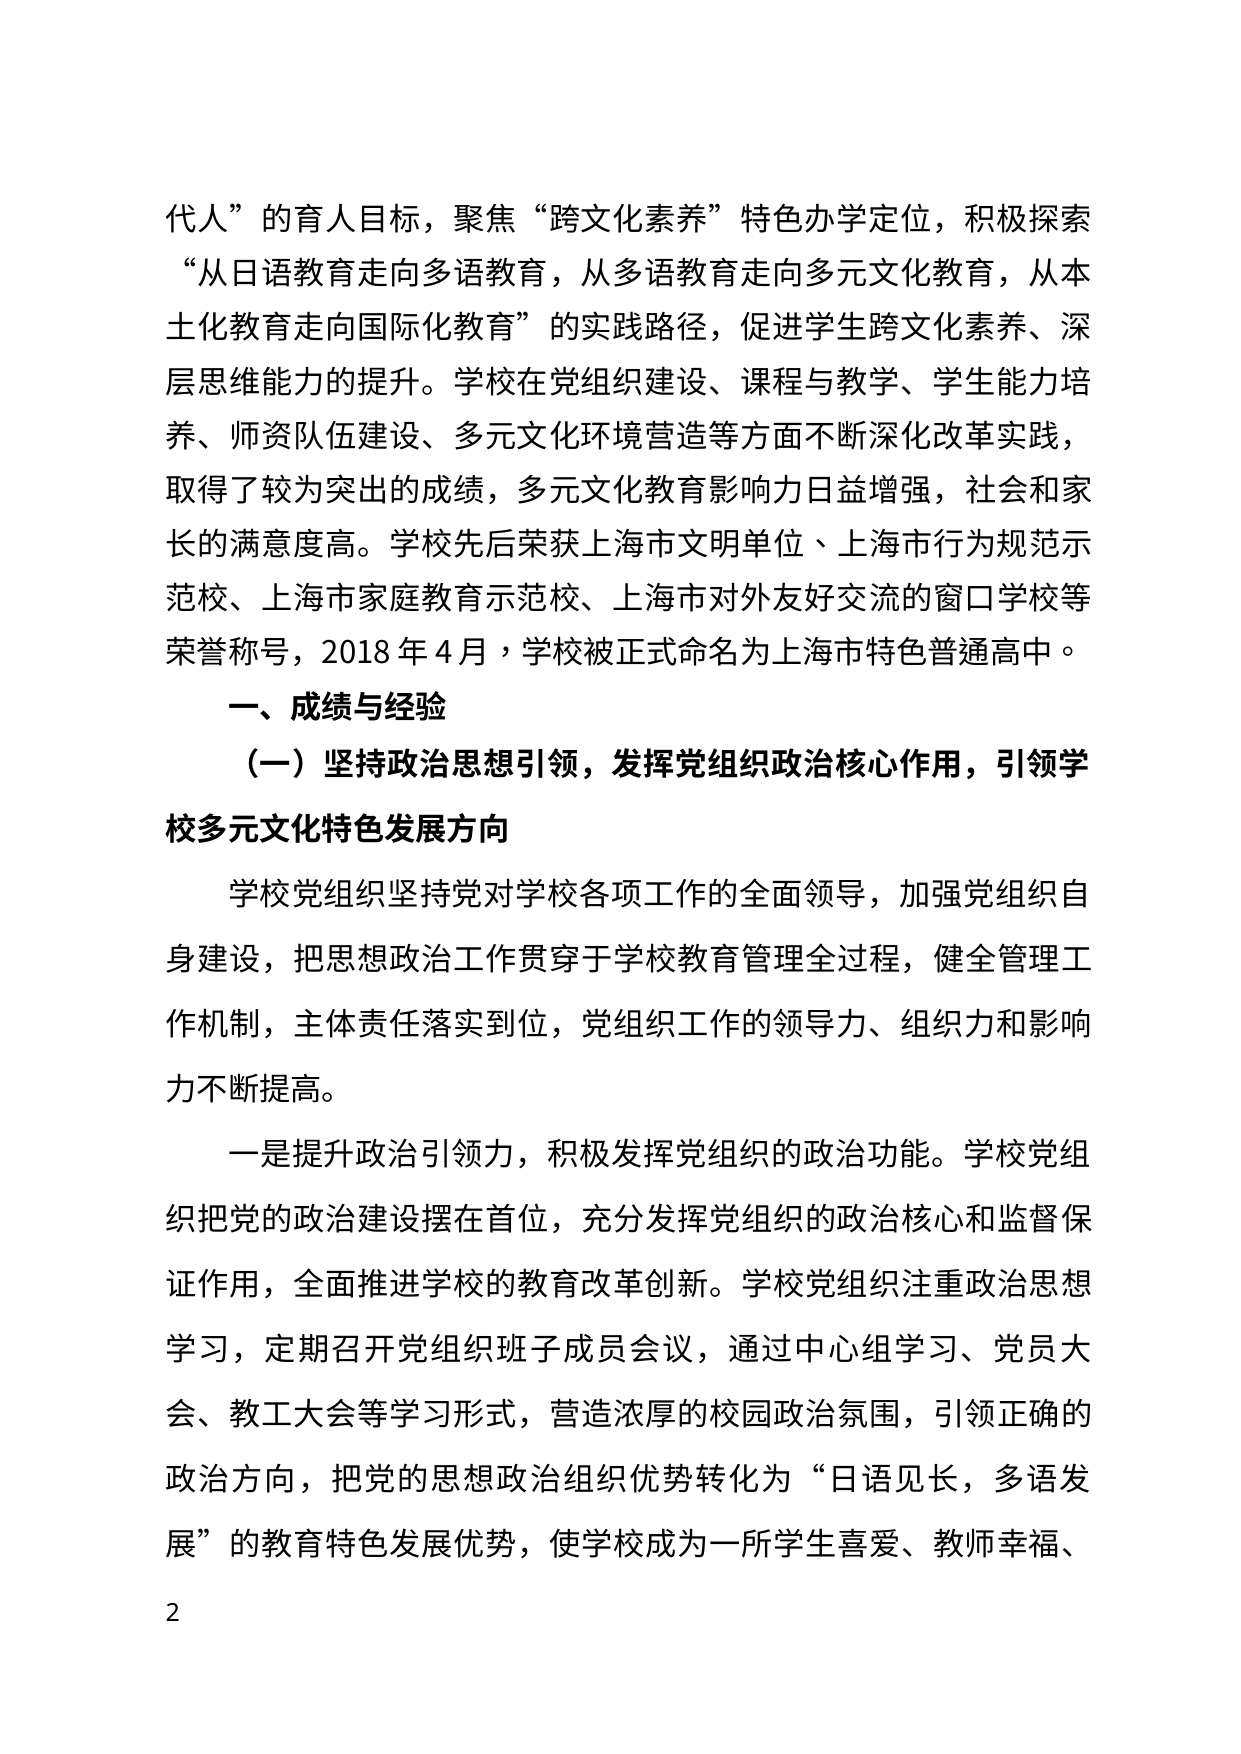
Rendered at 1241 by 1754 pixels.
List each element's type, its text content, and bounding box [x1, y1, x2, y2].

text 一、成绩与经验 [165, 675, 1092, 729]
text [165, 187, 1092, 675]
text （一）坚持政治思想引领，发挥党组织政治核心作用，引领学校多元文化特色发展方向 [165, 729, 1092, 859]
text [165, 1119, 1092, 1574]
text 学校党组织坚持党对学校各项工作的全面领导，加强党组织自身建设，把思想政治工作贯穿于学校教育管理全过程，健全管理工作机制，主体责任落实到位，党组织工作的领导力、组织力和影响力不断提高。 [165, 859, 1092, 1119]
